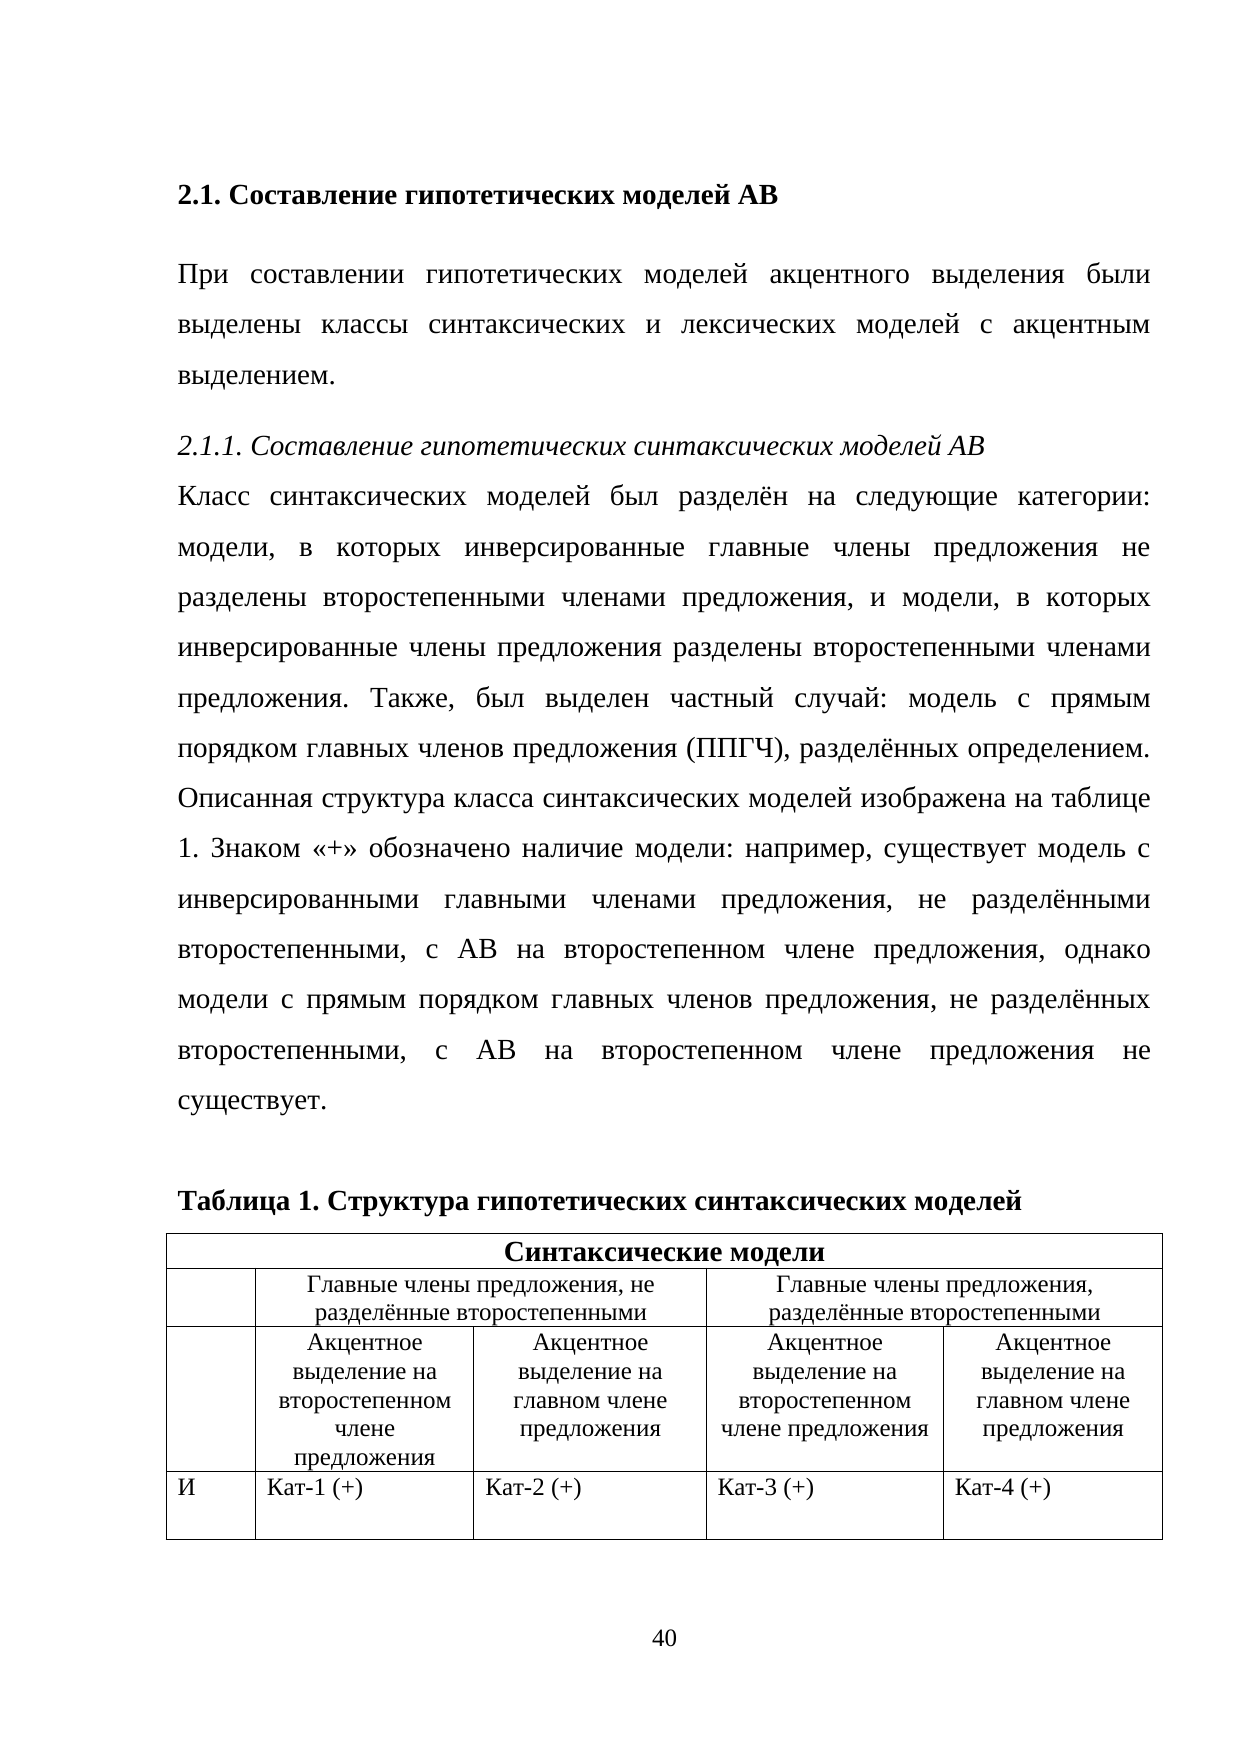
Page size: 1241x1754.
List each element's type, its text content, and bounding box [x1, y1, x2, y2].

table_cell Акцентное выделение на главном члене предложения [944, 1327, 1162, 1471]
table_header Синтаксические модели [167, 1234, 1162, 1268]
subtitle 2.1. Составление гипотетических моделей АВ [177, 177, 1152, 210]
table_cell Акцентное выделение на второстепенном члене предложения [707, 1327, 943, 1471]
table_cell Кат-2 (+) [474, 1472, 706, 1539]
table_cell [167, 1327, 255, 1471]
table_cell Кат-1 (+) [256, 1472, 473, 1539]
table_cell Кат-4 (+) [944, 1472, 1162, 1539]
subtitle 2.1.1. Составление гипотетических синтаксических моделей АВ [177, 428, 1152, 462]
table_cell Кат-3 (+) [707, 1472, 943, 1539]
text Таблица 1. Структура гипотетических синтаксических моделей [177, 1183, 1152, 1216]
text Класс синтаксических моделей был разделён на следующие категории: модели, в которых инверсированные главные члены предложения не разделены второстепенными членами предложения, и модели, в которых инверсированные члены предложения разделены второстепенными членами предложения. Также, был выделен частный случай: модель с прямым порядком главных членов предложения (ППГЧ), разделённых определением. Описанная структура класса синтаксических моделей изображена на таблице 1. Знаком «+» обозначено наличие модели: например, существует модель с инверсированными главными членами предложения, не разделёнными второстепенными, с АВ на второстепенном члене предложения, однако модели с прямым порядком главных членов предложения, не разделённых второстепенными, с АВ на второстепенном члене предложения не существует. [177, 478, 1152, 1116]
table_cell [167, 1269, 255, 1326]
table_cell Главные члены предложения, разделённые второстепенными [707, 1269, 1162, 1326]
table_cell Главные члены предложения, не разделённые второстепенными [256, 1269, 706, 1326]
table_cell Акцентное выделение на второстепенном члене предложения [256, 1327, 473, 1471]
table_cell Акцентное выделение на главном члене предложения [474, 1327, 706, 1471]
table_cell И [167, 1472, 255, 1539]
text При составлении гипотетических моделей акцентного выделения были выделены классы синтаксических и лексических моделей с акцентным выделением. [177, 256, 1152, 391]
